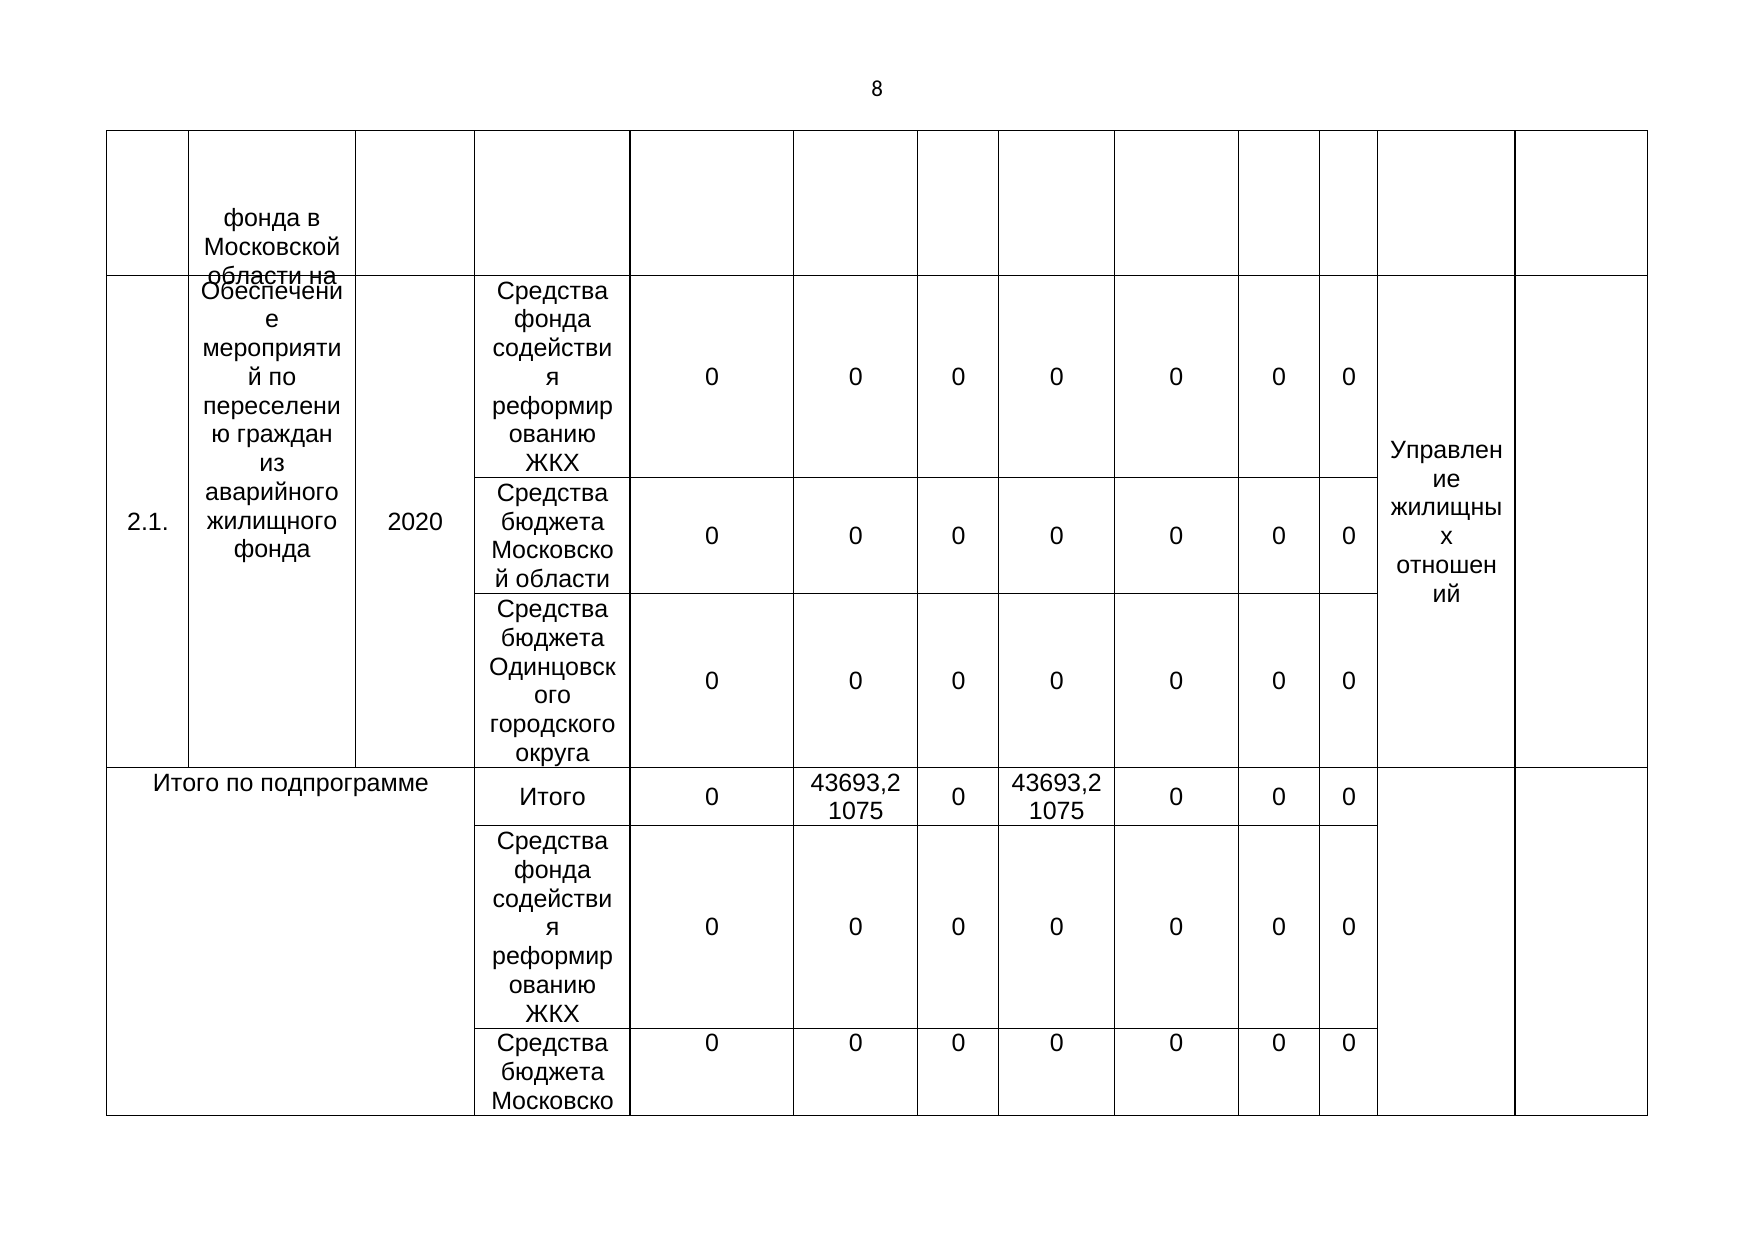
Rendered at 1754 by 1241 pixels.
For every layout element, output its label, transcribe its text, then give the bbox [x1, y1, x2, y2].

table_cell 0 [794, 131, 917, 275]
table_cell Управление жилищных отношений [1378, 276, 1514, 767]
table_cell 0 [999, 276, 1114, 477]
table_cell [1516, 768, 1647, 1115]
table_cell 0 [1320, 768, 1377, 825]
table_cell 0 [794, 1029, 917, 1115]
table_cell 0 [918, 826, 998, 1027]
table_cell Средства бюджета Московской области [475, 478, 629, 593]
table_cell 0 [1239, 276, 1319, 477]
table_cell 0 [1320, 276, 1377, 477]
table_cell [1516, 276, 1647, 767]
table_cell 0 [918, 276, 998, 477]
table_cell 0 [1115, 478, 1238, 593]
table_cell 0 [918, 478, 998, 593]
table_cell Средства фонда содействия реформированию ЖКХ [475, 276, 629, 477]
table_cell 0 [999, 478, 1114, 593]
table_cell 0 [1115, 276, 1238, 477]
table_cell 0 [1239, 478, 1319, 593]
table_cell 0 [631, 131, 793, 275]
table_cell Обеспечение мероприятий по переселению граждан из аварийного жилищного фонда [189, 276, 355, 767]
table_cell 2.1. [107, 276, 188, 767]
table_cell 0 [631, 276, 793, 477]
table_cell 0 [1115, 1029, 1238, 1115]
table_cell 0 [999, 826, 1114, 1027]
table_cell 0 [1239, 826, 1319, 1027]
table_cell 0 [1320, 1029, 1377, 1115]
table_cell 0 [631, 826, 793, 1027]
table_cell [475, 131, 629, 275]
table_cell 0 [794, 826, 917, 1027]
table_cell 0 [631, 768, 793, 825]
table_cell 0 [1320, 131, 1377, 275]
table_cell 0 [1115, 131, 1238, 275]
table_cell 0 [1239, 594, 1319, 767]
table_cell 43693,21075 [794, 768, 917, 825]
table_cell 0 [631, 594, 793, 767]
table_cell Средства бюджета Одинцовского городского округа [475, 594, 629, 767]
table_cell 0 [999, 131, 1114, 275]
table_cell Средства фонда содействия реформированию ЖКХ [475, 826, 629, 1027]
table_cell 0 [794, 594, 917, 767]
table_cell 0 [1239, 131, 1319, 275]
table_cell Итого по подпрограмме [107, 768, 474, 1115]
table_cell 0 [918, 768, 998, 825]
table_cell 0 [1320, 826, 1377, 1027]
table_cell 0 [1239, 1029, 1319, 1115]
table_cell Итого [475, 768, 629, 825]
table_cell 43693,21075 [999, 768, 1114, 825]
table_cell 0 [999, 1029, 1114, 1115]
table_cell 0 [794, 276, 917, 477]
table_cell 0 [1320, 594, 1377, 767]
table_cell 0 [918, 131, 998, 275]
table_cell 0 [1239, 768, 1319, 825]
table_cell 0 [1115, 768, 1238, 825]
table_cell 0 [918, 1029, 998, 1115]
table_cell 0 [1115, 594, 1238, 767]
table_cell 0 [1115, 826, 1238, 1027]
table_cell 0 [999, 594, 1114, 767]
table_cell 0 [1320, 478, 1377, 593]
table_cell 2020 [356, 276, 474, 767]
table_cell [1378, 768, 1514, 1115]
table_cell 0 [794, 478, 917, 593]
table_cell 0 [631, 1029, 793, 1115]
table_cell 0 [918, 594, 998, 767]
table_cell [475, 1029, 629, 1115]
table_cell 0 [631, 478, 793, 593]
